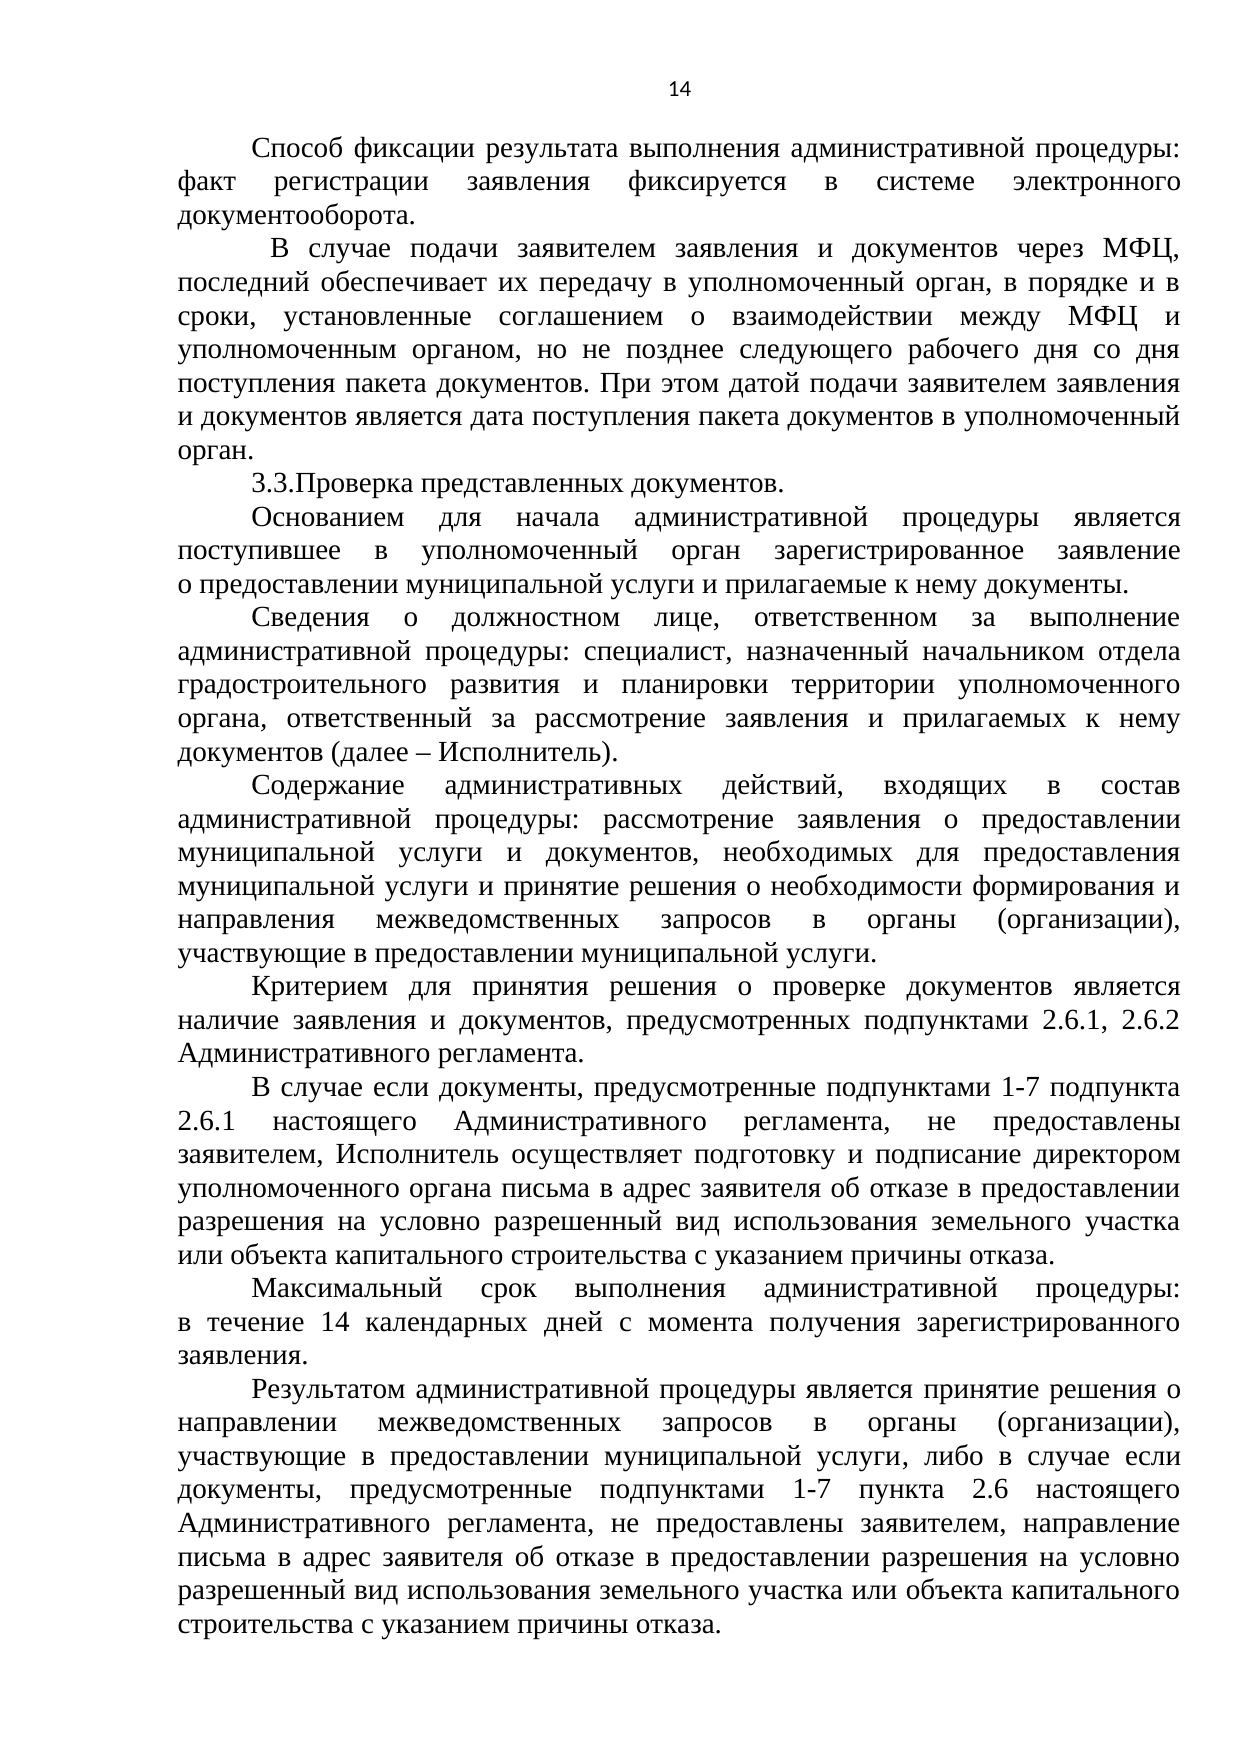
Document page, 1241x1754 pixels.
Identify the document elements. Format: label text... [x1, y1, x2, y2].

text Максимальный срок выполнения административной процедуры: в течение 14 календарных дней с момента получения зарегистрированного заявления. [177, 1270, 1181, 1371]
text Сведения о должностном лице, ответственном за выполнение административной процедуры: специалист, назначенный начальником отдела градостроительного развития и планировки территории уполномоченного органа, ответственный за рассмотрение заявления и прилагаемых к нему документов (далее – Исполнитель). [177, 599, 1181, 767]
text Содержание административных действий, входящих в состав административной процедуры: рассмотрение заявления о предоставлении муниципальной услуги и документов, необходимых для предоставления муниципальной услуги и принятие решения о необходимости формирования и направления межведомственных запросов в органы (организации), участвующие в предоставлении муниципальной услуги. [177, 767, 1181, 968]
text Основанием для начала административной процедуры является поступившее в уполномоченный орган зарегистрированное заявление о предоставлении муниципальной услуги и прилагаемые к нему документы. [177, 499, 1181, 599]
text Критерием для принятия решения о проверке документов является наличие заявления и документов, предусмотренных подпунктами 2.6.1, 2.6.2 Административного регламента. [177, 968, 1181, 1069]
text В случае подачи заявителем заявления и документов через МФЦ, последний обеспечивает их передачу в уполномоченный орган, в порядке и в сроки, установленные соглашением о взаимодействии между МФЦ и уполномоченным органом, но не позднее следующего рабочего дня со дня поступления пакета документов. При этом датой подачи заявителем заявления и документов является дата поступления пакета документов в уполномоченный орган. [177, 231, 1181, 465]
text В случае если документы, предусмотренные подпунктами 1-7 подпункта 2.6.1 настоящего Административного регламента, не предоставлены заявителем, Исполнитель осуществляет подготовку и подписание директором уполномоченного органа письма в адрес заявителя об отказе в предоставлении разрешения на условно разрешенный вид использования земельного участка или объекта капитального строительства с указанием причины отказа. [177, 1069, 1181, 1270]
text Результатом административной процедуры является принятие решения о направлении межведомственных запросов в органы (организации), участвующие в предоставлении муниципальной услуги, либо в случае если документы, предусмотренные подпунктами 1-7 пункта 2.6 настоящего Административного регламента, не предоставлены заявителем, направление письма в адрес заявителя об отказе в предоставлении разрешения на условно разрешенный вид использования земельного участка или объекта капитального строительства с указанием причины отказа. [177, 1371, 1181, 1639]
text Способ фиксации результата выполнения административной процедуры: факт регистрации заявления фиксируется в системе электронного документооборота. [177, 130, 1181, 231]
text 3.3.Проверка представленных документов. [177, 465, 1181, 499]
